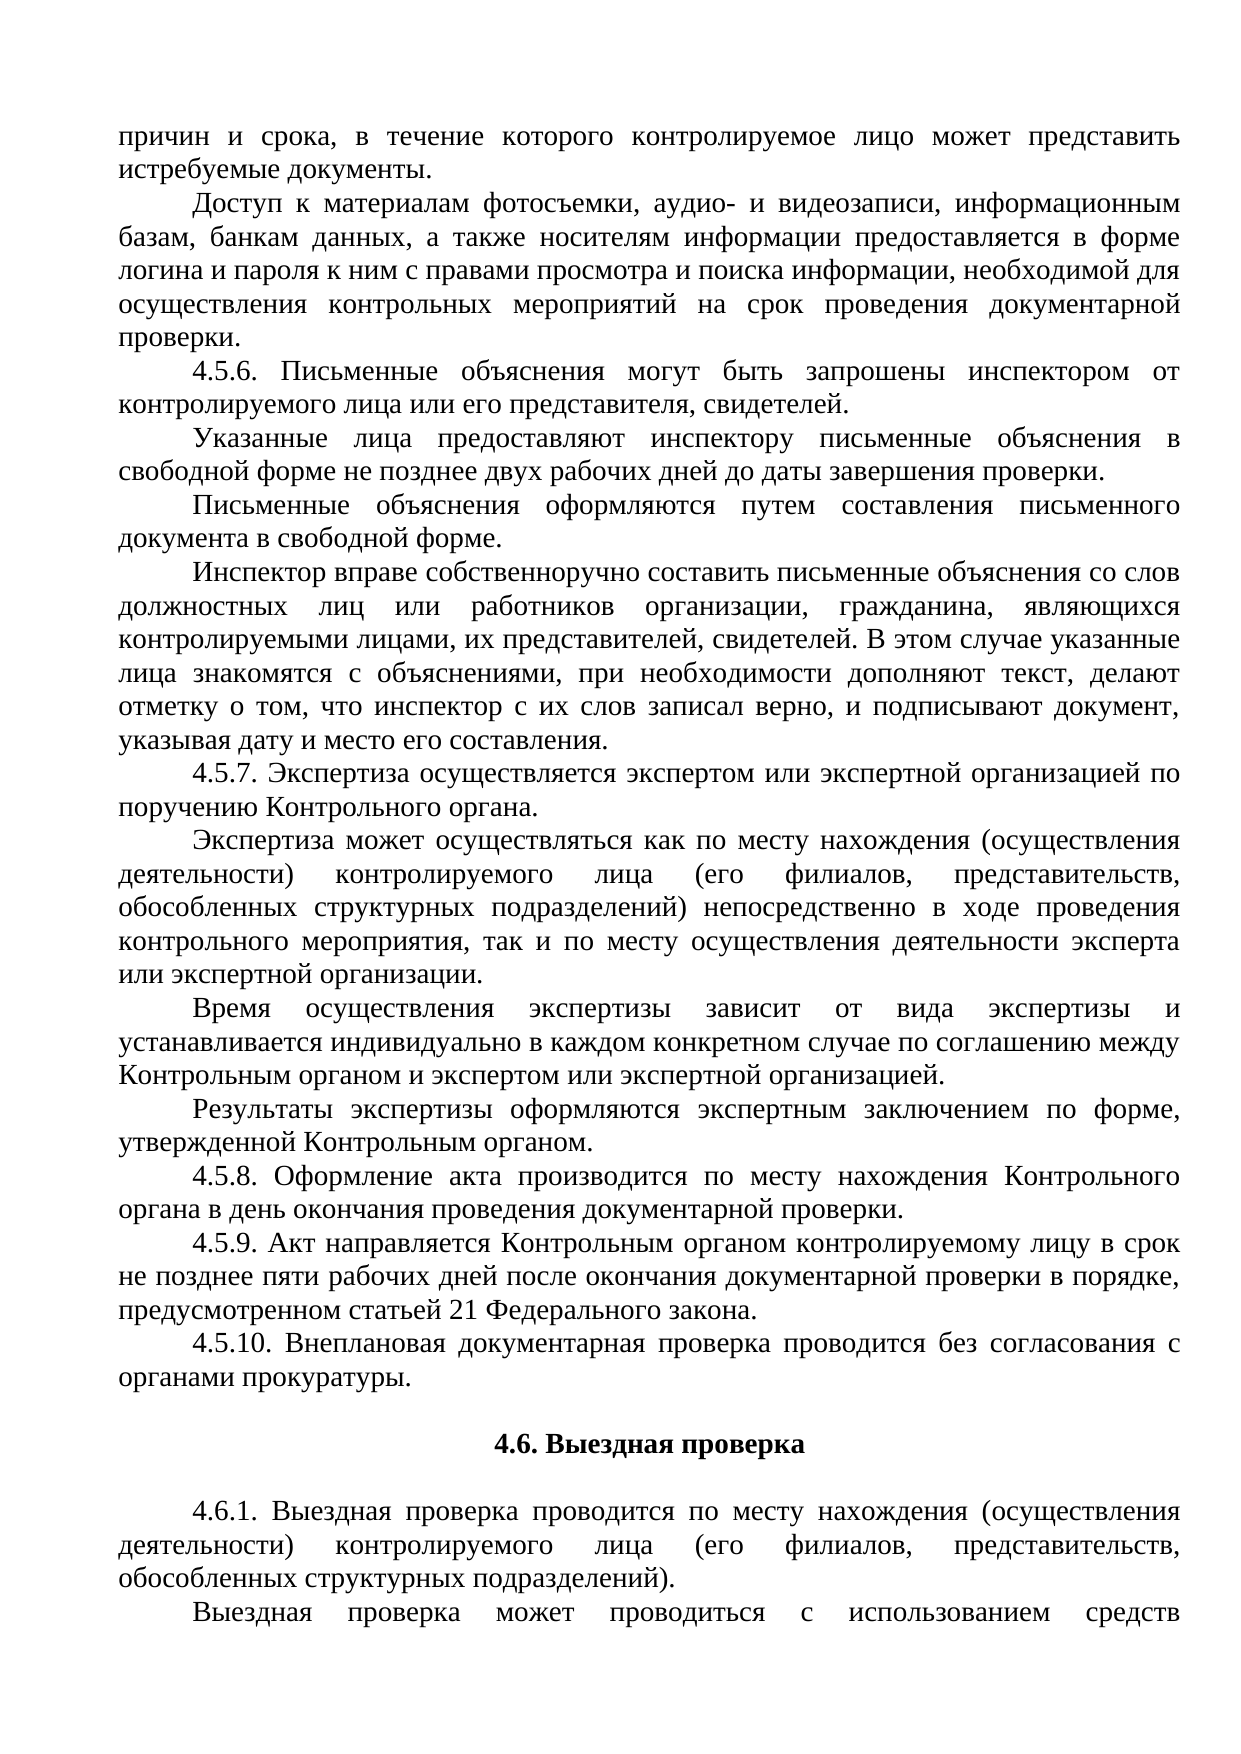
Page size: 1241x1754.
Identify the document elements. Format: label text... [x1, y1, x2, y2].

text Доступ к материалам фотосъемки, аудио- и видеозаписи, информационным базам, банкам данных, а также носителям информации предоставляется в форме логина и пароля к ним с правами просмотра и поиска информации, необходимой для осуществления контрольных мероприятий на срок проведения документарной проверки. [118, 185, 1181, 353]
text Инспектор вправе собственноручно составить письменные объяснения со слов должностных лиц или работников организации, гражданина, являющихся контролируемыми лицами, их представителей, свидетелей. В этом случае указанные лица знакомятся с объяснениями, при необходимости дополняют текст, делают отметку о том, что инспектор с их слов записал верно, и подписывают документ, указывая дату и место его составления. [118, 554, 1181, 755]
list 4.6.1. Выездная проверка проводится по месту нахождения (осуществления деятельности) контролируемого лица (его филиалов, представительств, обособленных структурных подразделений). [118, 1493, 1181, 1594]
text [118, 118, 1181, 185]
list 4.5.10. Внеплановая документарная проверка проводится без согласования с органами прокуратуры. [118, 1326, 1181, 1393]
text Результаты экспертизы оформляются экспертным заключением по форме, утвержденной Контрольным органом. [118, 1091, 1181, 1158]
text Экспертиза может осуществляться как по месту нахождения (осуществления деятельности) контролируемого лица (его филиалов, представительств, обособленных структурных подразделений) непосредственно в ходе проведения контрольного мероприятия, так и по месту осуществления деятельности эксперта или экспертной организации. [118, 822, 1181, 990]
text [118, 1594, 1181, 1627]
list 4.6. Выездная проверка [118, 1426, 1181, 1460]
text 4.5.9. Акт направляется Контрольным органом контролируемому лицу в срок не позднее пяти рабочих дней после окончания документарной проверки в порядке, предусмотренном статьей 21 Федерального закона. [118, 1225, 1181, 1326]
text 4.5.8. Оформление акта производится по месту нахождения Контрольного органа в день окончания проведения документарной проверки. [118, 1158, 1181, 1225]
text 4.5.6. Письменные объяснения могут быть запрошены инспектором от контролируемого лица или его представителя, свидетелей. [118, 353, 1181, 420]
text Письменные объяснения оформляются путем составления письменного документа в свободной форме. [118, 487, 1181, 554]
text Время осуществления экспертизы зависит от вида экспертизы и устанавливается индивидуально в каждом конкретном случае по соглашению между Контрольным органом и экспертом или экспертной организацией. [118, 990, 1181, 1091]
text Указанные лица предоставляют инспектору письменные объяснения в свободной форме не позднее двух рабочих дней до даты завершения проверки. [118, 420, 1181, 487]
text 4.5.7. Экспертиза осуществляется экспертом или экспертной организацией по поручению Контрольного органа. [118, 755, 1181, 822]
